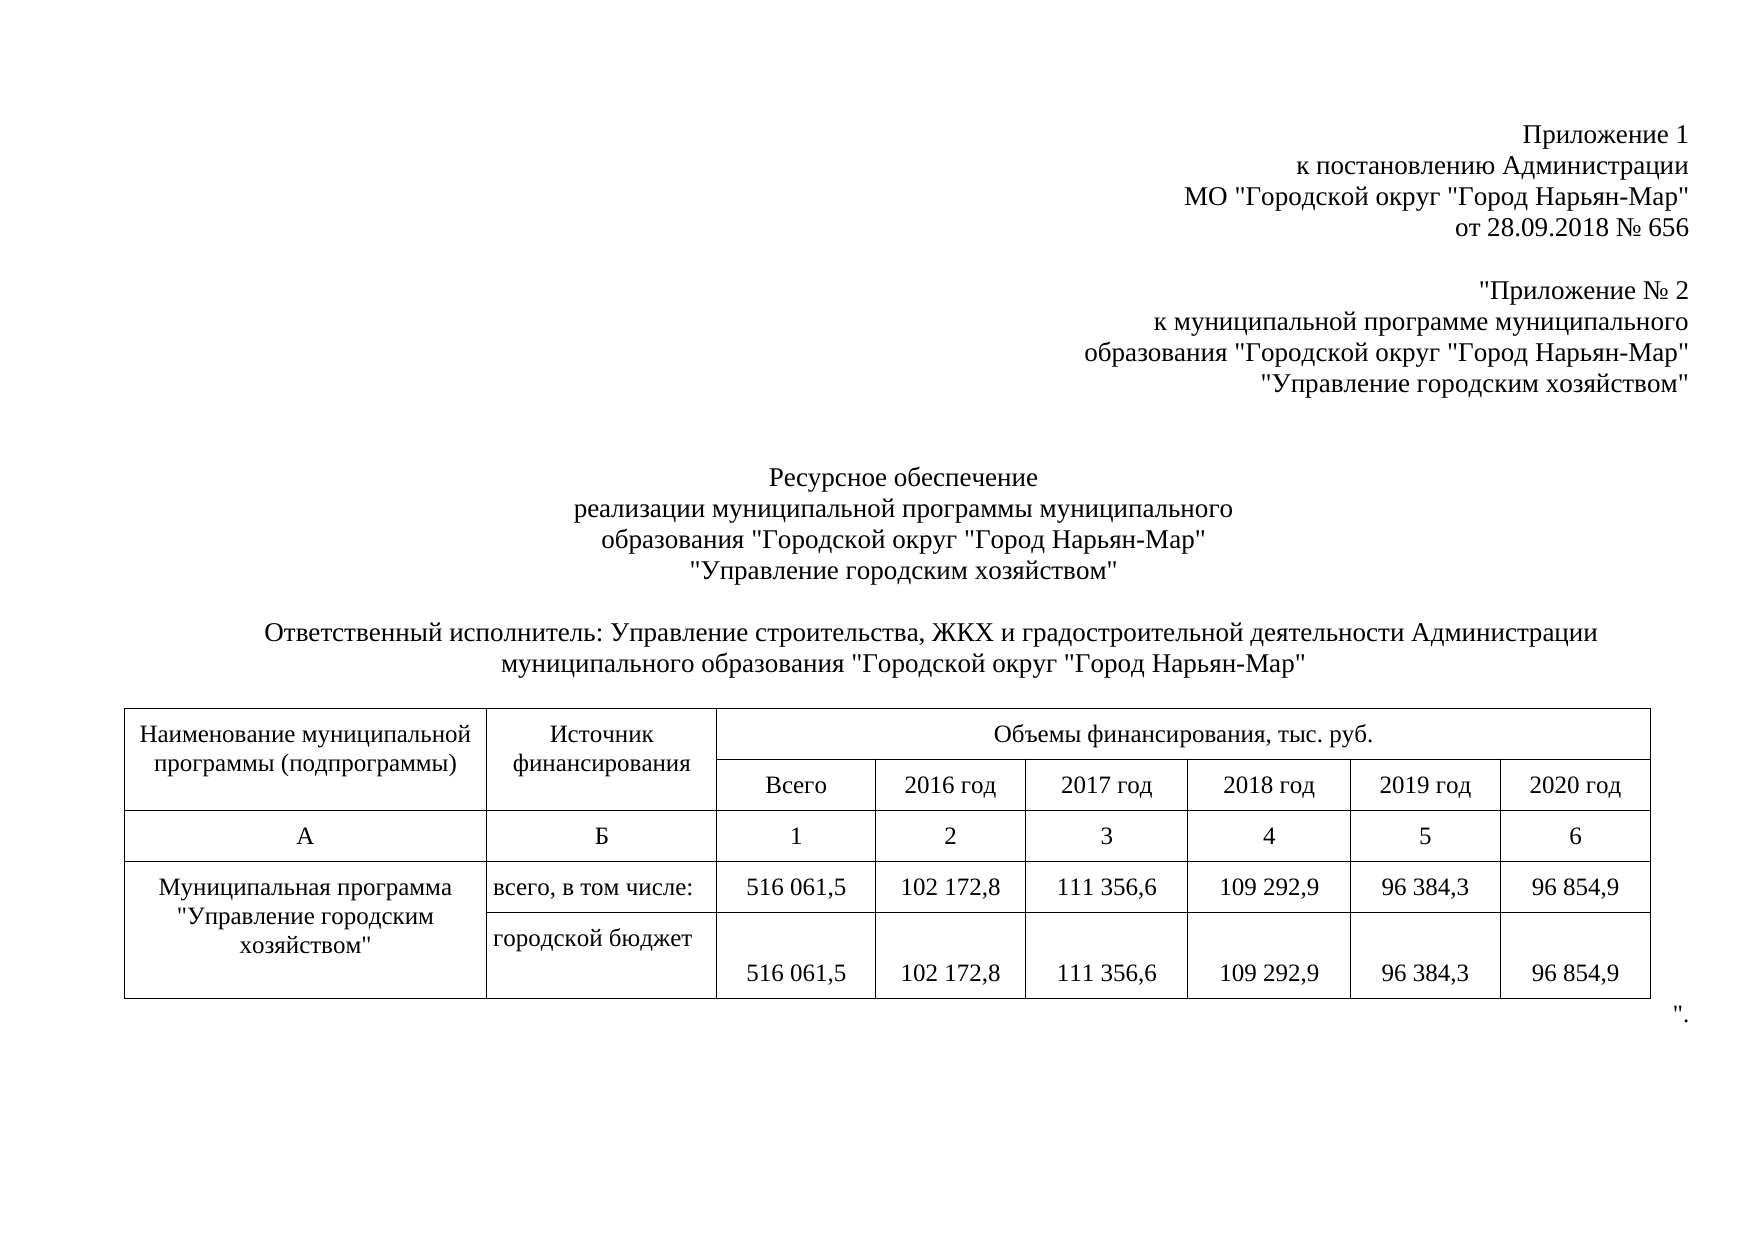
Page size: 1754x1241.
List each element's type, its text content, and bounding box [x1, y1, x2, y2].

text "Управление городским хозяйством" [118, 367, 1689, 398]
table_cell 96 854,9 [1501, 862, 1650, 912]
table_header Источник финансирования [487, 709, 716, 809]
table_cell 5 [1351, 811, 1500, 861]
text образования "Городской округ "Город Нарьян-Мар" [118, 336, 1689, 367]
table_cell 6 [1501, 811, 1650, 861]
table_header Объемы финансирования, тыс. руб. [717, 709, 1650, 758]
table_cell 96 854,9 [1501, 913, 1650, 998]
text Ответственный исполнитель: Управление строительства, ЖКХ и градостроительной деятельности Администрации муниципального образования "Городской округ "Город Нарьян-Мар" [118, 616, 1689, 679]
table_cell 109 292,9 [1188, 862, 1350, 912]
table_cell 4 [1188, 811, 1350, 861]
text к муниципальной программе муниципального [118, 305, 1689, 336]
text ". [118, 999, 1689, 1028]
table_cell А [125, 811, 486, 861]
table_cell 2020 год [1501, 760, 1650, 809]
table_cell Б [487, 811, 716, 861]
text от 28.09.2018 № 656 [118, 212, 1689, 243]
table_cell 111 356,6 [1026, 913, 1187, 998]
table_cell 109 292,9 [1188, 913, 1350, 998]
table_cell 516 061,5 [717, 913, 875, 998]
text "Приложение № 2 [118, 274, 1689, 305]
table_cell всего, в том числе: [487, 862, 716, 912]
table_cell 2 [876, 811, 1025, 861]
table_cell 3 [1026, 811, 1187, 861]
text "Управление городским хозяйством" [118, 554, 1689, 585]
table_cell Муниципальная программа "Управление городским хозяйством" [125, 862, 486, 998]
table_cell городской бюджет [487, 913, 716, 998]
table_cell 2017 год [1026, 760, 1187, 809]
table_cell 2019 год [1351, 760, 1500, 809]
table_cell Всего [717, 760, 875, 809]
table_cell 96 384,3 [1351, 862, 1500, 912]
text Приложение 1 [118, 118, 1689, 149]
table_cell 111 356,6 [1026, 862, 1187, 912]
table_cell 96 384,3 [1351, 913, 1500, 998]
text образования "Городской округ "Город Нарьян-Мар" [118, 523, 1689, 554]
text реализации муниципальной программы муниципального [118, 492, 1689, 523]
table_cell 102 172,8 [876, 913, 1025, 998]
table_cell 102 172,8 [876, 862, 1025, 912]
text МО "Городской округ "Город Нарьян-Мар" [118, 180, 1689, 212]
table_cell 2016 год [876, 760, 1025, 809]
text к постановлению Администрации [118, 149, 1689, 180]
table_cell 1 [717, 811, 875, 861]
table_header Наименование муниципальной программы (подпрограммы) [125, 709, 486, 809]
table_cell 2018 год [1188, 760, 1350, 809]
text Ресурсное обеспечение [118, 461, 1689, 492]
table_cell 516 061,5 [717, 862, 875, 912]
